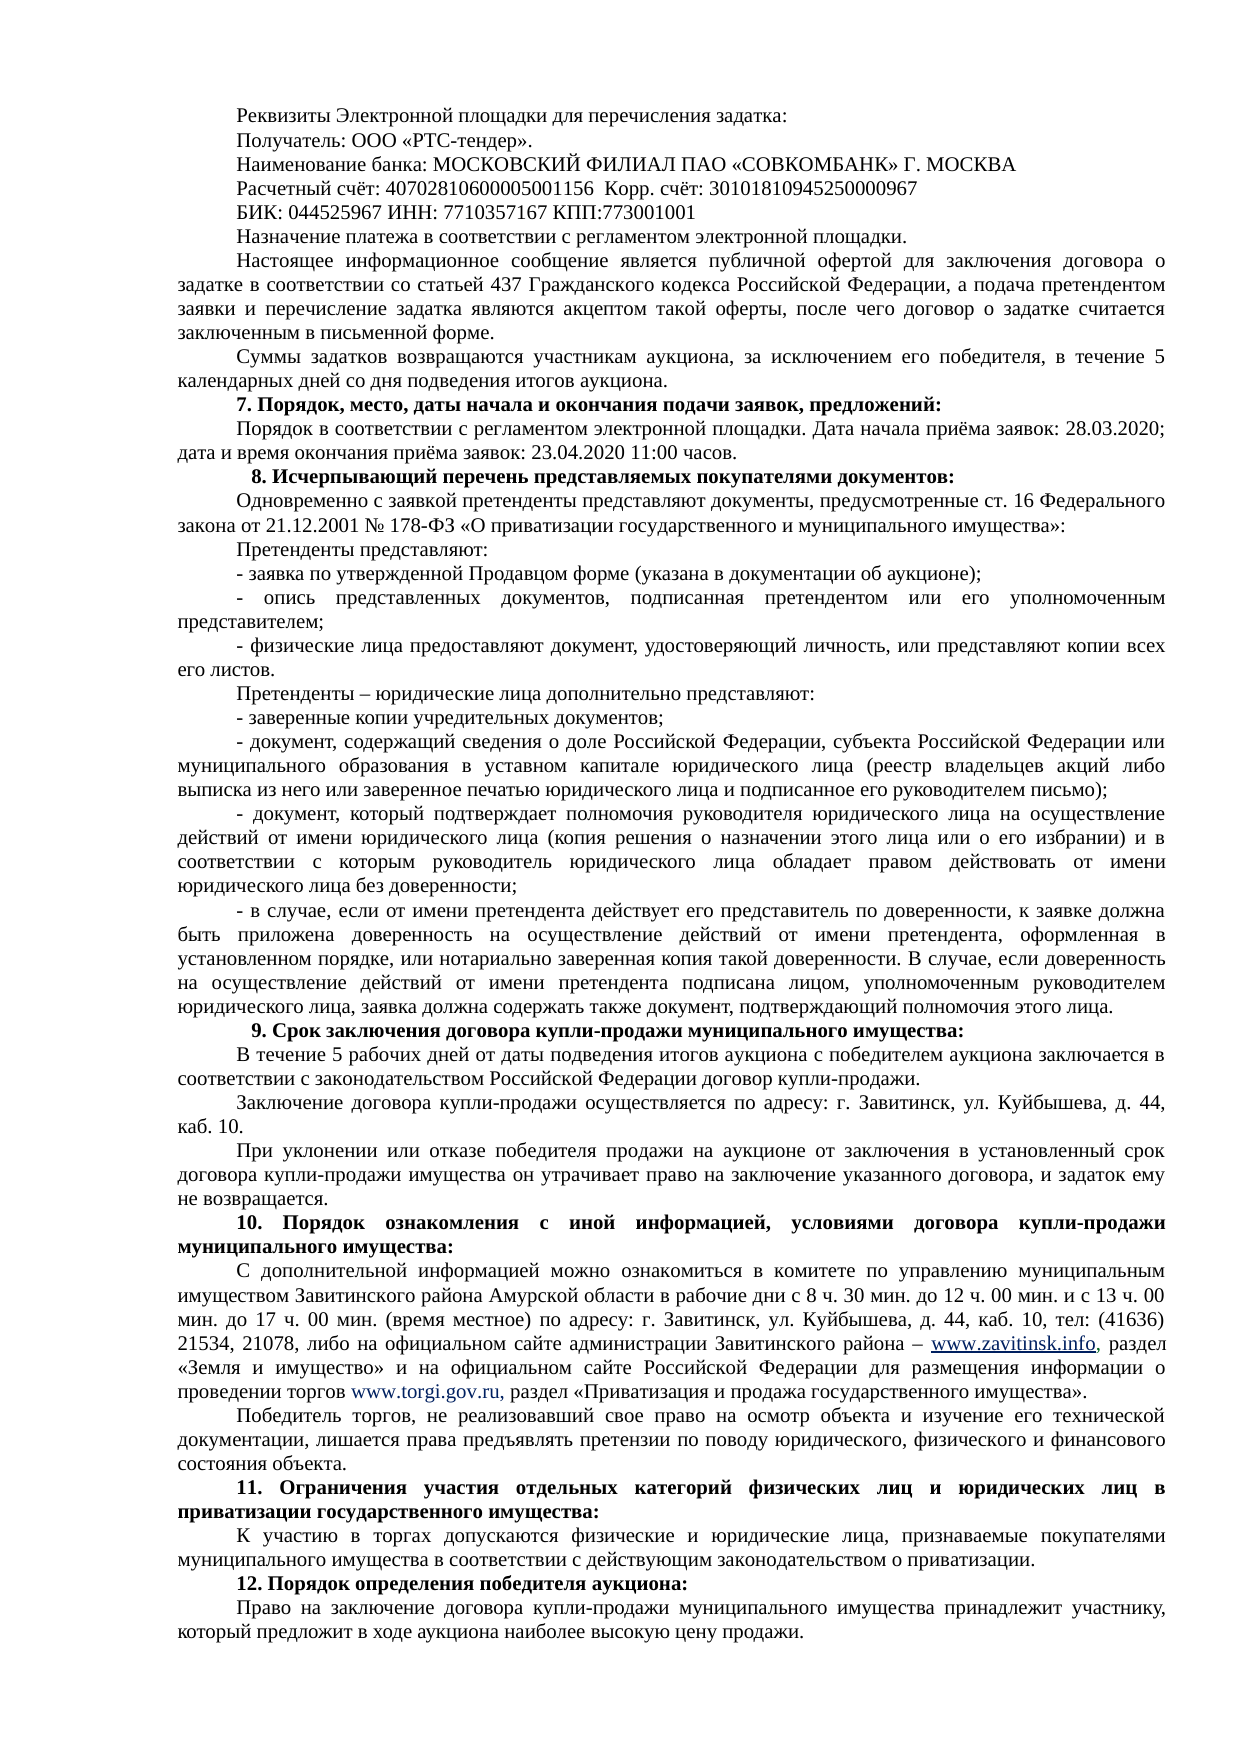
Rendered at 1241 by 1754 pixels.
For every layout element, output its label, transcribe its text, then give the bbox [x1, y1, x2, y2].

text К участию в торгах допускаются физические и юридические лица, признаваемые покупателями муниципального имущества в соответствии с действующим законодательством о приватизации. [177, 1523, 1167, 1571]
text В течение 5 рабочих дней от даты подведения итогов аукциона с победителем аукциона заключается в соответствии с законодательством Российской Федерации договор купли-продажи. [177, 1042, 1167, 1090]
text Назначение платежа в соответствии с регламентом электронной площадки. [177, 224, 1167, 248]
text Одновременно с заявкой претенденты представляют документы, предусмотренные ст. 16 Федерального закона от 21.12.2001 № 178-ФЗ «О приватизации государственного и муниципального имущества»: [177, 488, 1167, 537]
text - заявка по утвержденной Продавцом форме (указана в документации об аукционе); [177, 561, 1167, 585]
text Реквизиты Электронной площадки для перечисления задатка: [177, 103, 1167, 127]
text Порядок в соответствии с регламентом электронной площадки. Дата начала приёма заявок: 28.03.2020; дата и время окончания приёма заявок: 23.04.2020 11:00 часов. [177, 416, 1167, 464]
text Получатель: ООО «РТС-тендер». [177, 127, 1167, 152]
text БИК: 044525967 ИНН: 7710357167 КПП:773001001 [177, 200, 1167, 224]
text Наименование банка: МОСКОВСКИЙ ФИЛИАЛ ПАО «СОВКОМБАНК» Г. МОСКВА [177, 152, 1167, 176]
text 8. Исчерпывающий перечень представляемых покупателями документов: [177, 464, 1167, 488]
text - в случае, если от имени претендента действует его представитель по доверенности, к заявке должна быть приложена доверенность на осуществление действий от имени претендента, оформленная в установленном порядке, или нотариально заверенная копия такой доверенности. В случае, если доверенность на осуществление действий от имени претендента подписана лицом, уполномоченным руководителем юридического лица, заявка должна содержать также документ, подтверждающий полномочия этого лица. [177, 897, 1167, 1018]
text При уклонении или отказе победителя продажи на аукционе от заключения в установленный срок договора купли-продажи имущества он утрачивает право на заключение указанного договора, и задаток ему не возвращается. [177, 1138, 1167, 1210]
text Настоящее информационное сообщение является публичной офертой для заключения договора о задатке в соответствии со статьей 437 Гражданского кодекса Российской Федерации, а подача претендентом заявки и перечисление задатка являются акцептом такой оферты, после чего договор о задатке считается заключенным в письменной форме. [177, 248, 1167, 344]
text - документ, содержащий сведения о доле Российской Федерации, субъекта Российской Федерации или муниципального образования в уставном капитале юридического лица (реестр владельцев акций либо выписка из него или заверенное печатью юридического лица и подписанное его руководителем письмо); [177, 729, 1167, 801]
text - физические лица предоставляют документ, удостоверяющий личность, или представляют копии всех его листов. [177, 633, 1167, 681]
text - документ, который подтверждает полномочия руководителя юридического лица на осуществление действий от имени юридического лица (копия решения о назначении этого лица или о его избрании) и в соответствии с которым руководитель юридического лица обладает правом действовать от имени юридического лица без доверенности; [177, 801, 1167, 897]
list Претенденты – юридические лица дополнительно представляют: [177, 681, 1167, 705]
text 12. Порядок определения победителя аукциона: [177, 1571, 1167, 1595]
text 7. Порядок, место, даты начала и окончания подачи заявок, предложений: [177, 392, 1167, 416]
text 11. Ограничения участия отдельных категорий физических лиц и юридических лиц в приватизации государственного имущества: [177, 1475, 1167, 1523]
text 10. Порядок ознакомления с иной информацией, условиями договора купли-продажи муниципального имущества: [177, 1210, 1167, 1258]
text Заключение договора купли-продажи осуществляется по адресу: г. Завитинск, ул. Куйбышева, д. 44, каб. 10. [177, 1090, 1167, 1138]
text Суммы задатков возвращаются участникам аукциона, за исключением его победителя, в течение 5 календарных дней со дня подведения итогов аукциона. [177, 344, 1167, 392]
list Претенденты представляют: [177, 537, 1167, 561]
text 9. Срок заключения договора купли-продажи муниципального имущества: [177, 1018, 1167, 1042]
text С дополнительной информацией можно ознакомиться в комитете по управлению муниципальным имуществом Завитинского района Амурской области в рабочие дни с 8 ч. 30 мин. до 12 ч. 00 мин. и с 13 ч. 00 мин. до 17 ч. 00 мин. (время местное) по адресу: г. Завитинск, ул. Куйбышева, д. 44, каб. 10, тел: (41636) 21534, 21078, либо на официальном сайте администрации Завитинского района – www.zavitinsk.info, раздел «Земля и имущество» и на официальном сайте Российской Федерации для размещения информации о проведении торгов www.torgi.gov.ru, раздел «Приватизация и продажа государственного имущества». [177, 1258, 1167, 1403]
text - заверенные копии учредительных документов; [177, 705, 1167, 729]
text Расчетный счёт: 40702810600005001156 Корр. счёт: 30101810945250000967 [177, 176, 1167, 200]
text - опись представленных документов, подписанная претендентом или его уполномоченным представителем; [177, 585, 1167, 633]
text Победитель торгов, не реализовавший свое право на осмотр объекта и изучение его технической документации, лишается права предъявлять претензии по поводу юридического, физического и финансового состояния объекта. [177, 1403, 1167, 1475]
text Право на заключение договора купли-продажи муниципального имущества принадлежит участнику, который предложит в ходе аукциона наиболее высокую цену продажи. [177, 1595, 1167, 1643]
